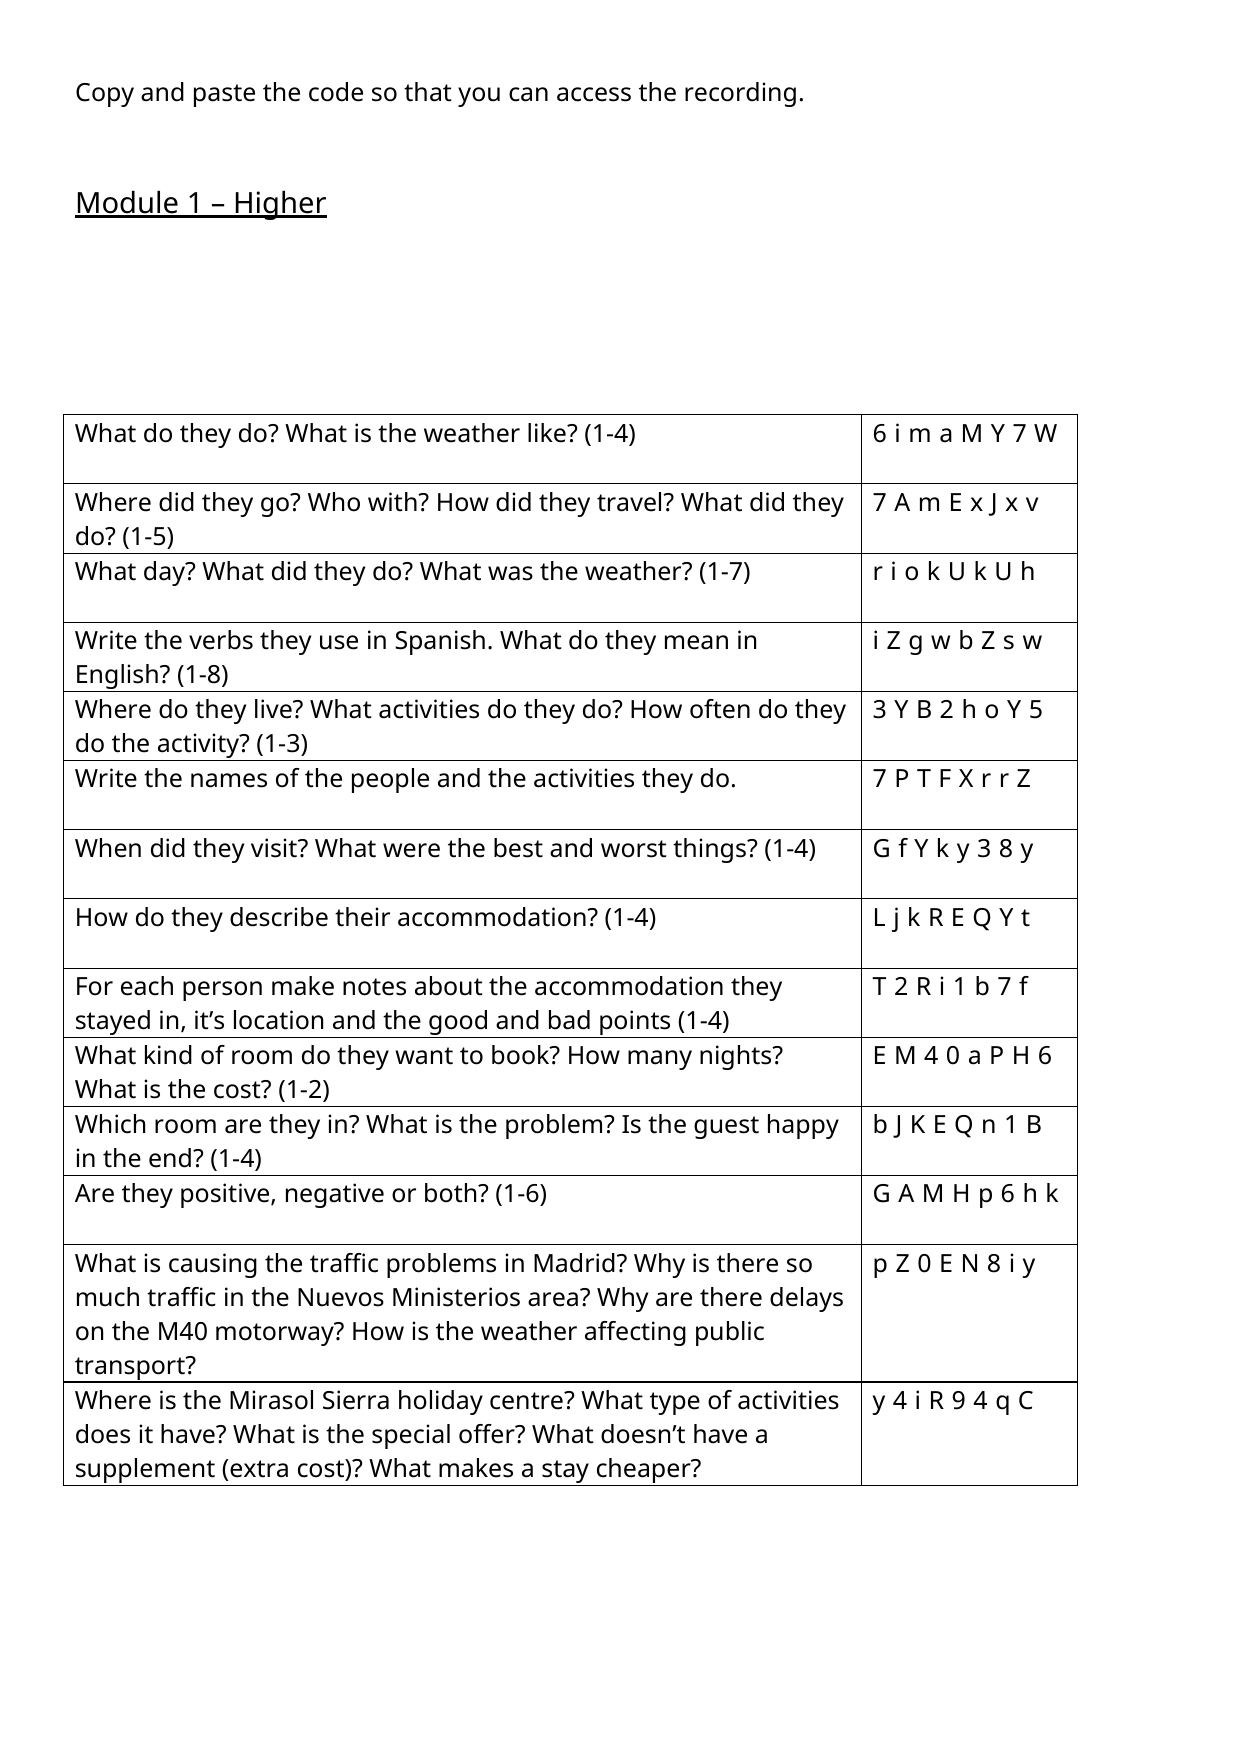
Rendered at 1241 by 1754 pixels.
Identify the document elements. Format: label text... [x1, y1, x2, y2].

table_cell What is causing the traffic problems in Madrid? Why is there so much traffic in the Nuevos Ministerios area? Why are there delays on the M40 motorway? How is the weather affecting public transport? [64, 1245, 861, 1381]
table_cell Are they positive, negative or both? (1-6) [64, 1176, 861, 1244]
table_cell What kind of room do they want to book? How many nights? What is the cost? (1-2) [64, 1038, 861, 1106]
text Module 1 – Higher [75, 182, 1165, 222]
table_cell riokUkUh [862, 554, 1077, 622]
table_cell Where did they go? Who with? How did they travel? What did they do? (1-5) [64, 484, 861, 552]
table_cell iZgwbZsw [862, 623, 1077, 691]
table_cell Where do they live? What activities do they do? How often do they do the activity? (1-3) [64, 692, 861, 760]
text Copy and paste the code so that you can access the recording. [75, 75, 1165, 109]
table_cell Write the names of the people and the activities they do. [64, 761, 861, 829]
table_cell y4iR94qC [862, 1383, 1077, 1485]
table_cell Which room are they in? What is the problem? Is the guest happy in the end? (1-4) [64, 1107, 861, 1175]
table_cell EM40aPH6 [862, 1038, 1077, 1106]
table_header 6imaMY7W [862, 415, 1077, 483]
table_cell Write the verbs they use in Spanish. What do they mean in English? (1-8) [64, 623, 861, 691]
table_cell bJKEQn1B [862, 1107, 1077, 1175]
table_cell What day? What did they do? What was the weather? (1-7) [64, 554, 861, 622]
table_cell T2Ri1b7f [862, 969, 1077, 1037]
table_cell Where is the Mirasol Sierra holiday centre? What type of activities does it have? What is the special offer? What doesn’t have a supplement (extra cost)? What makes a stay cheaper? [64, 1383, 861, 1485]
table_cell 7PTFXrrZ [862, 761, 1077, 829]
table_cell GfYky38y [862, 830, 1077, 898]
table_cell 3YB2hoY5 [862, 692, 1077, 760]
table_header What do they do? What is the weather like? (1-4) [64, 415, 861, 483]
table_cell For each person make notes about the accommodation they stayed in, it’s location and the good and bad points (1-4) [64, 969, 861, 1037]
table_cell 7AmExJxv [862, 484, 1077, 552]
table_cell GAMHp6hk [862, 1176, 1077, 1244]
table_cell pZ0EN8iy [862, 1245, 1077, 1381]
table_cell When did they visit? What were the best and worst things? (1-4) [64, 830, 861, 898]
table_cell How do they describe their accommodation? (1-4) [64, 899, 861, 967]
table_cell LjkREQYt [862, 899, 1077, 967]
